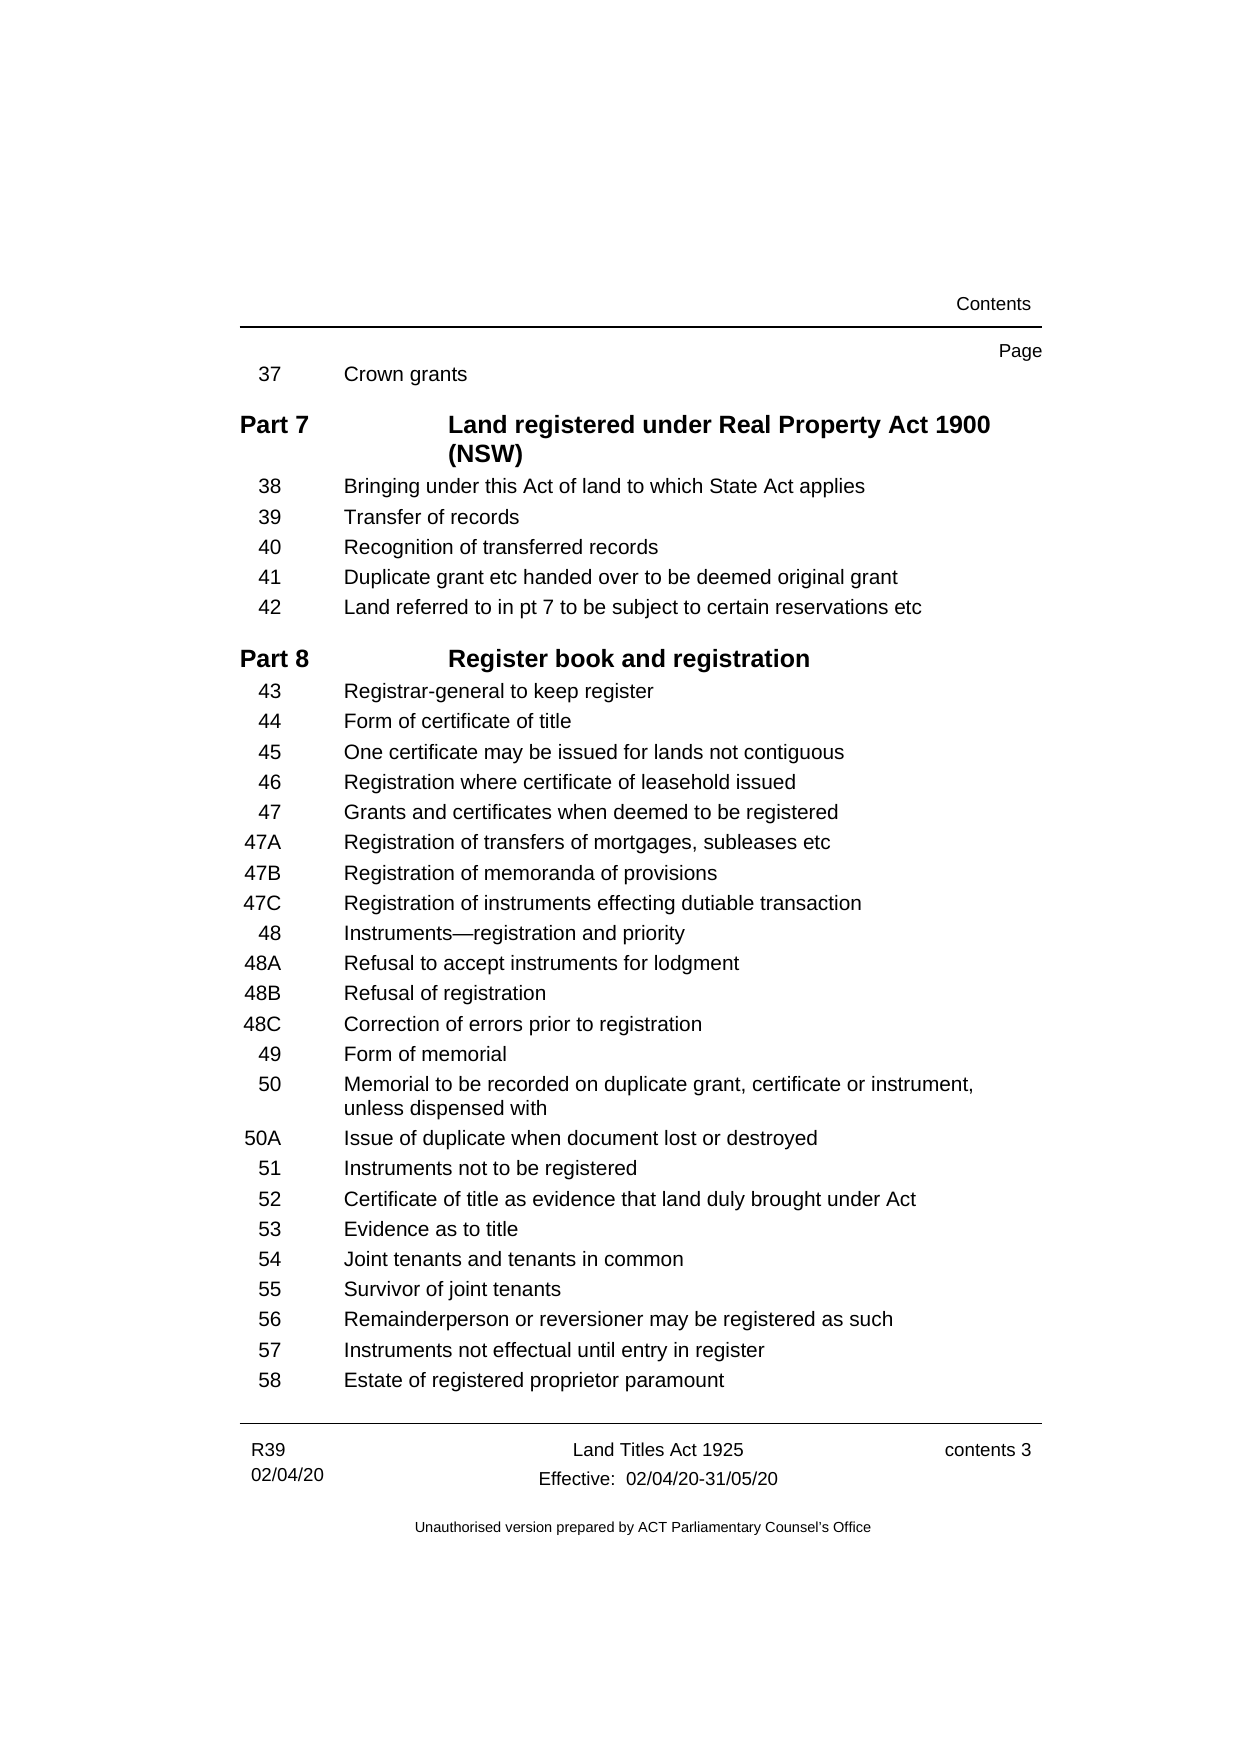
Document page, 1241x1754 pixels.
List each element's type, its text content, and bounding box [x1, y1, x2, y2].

text 39 Transfer of records 24 [239, 504, 996, 528]
text 42 Land referred to in pt 7 to be subject to certain reservations etc 26 [239, 595, 996, 619]
text 38 Bringing under this Act of land to which State Act applies 24 [239, 474, 996, 498]
text 58 Estate of registered proprietor paramount 39 [239, 1368, 996, 1392]
text 43 Registrar-general to keep register 27 [239, 679, 996, 703]
text 48 Instruments—registration and priority 31 [239, 921, 996, 945]
text 46 Registration where certificate of leasehold issued 28 [239, 770, 996, 794]
text 47 Grants and certificates when deemed to be registered 29 [239, 800, 996, 824]
text 56 Remainderperson or reversioner may be registered as such 38 [239, 1307, 996, 1331]
text 47C Registration of instruments effecting dutiable transaction 30 [239, 891, 996, 914]
text 55 Survivor of joint tenants 37 [239, 1277, 996, 1301]
text 44 Form of certificate of title 28 [239, 709, 996, 733]
text 57 Instruments not effectual until entry in register 38 [239, 1337, 996, 1361]
text 49 Form of memorial 32 [239, 1042, 996, 1066]
text 53 Evidence as to title 36 [239, 1217, 996, 1241]
text 41 Duplicate grant etc handed over to be deemed original grant 25 [239, 565, 996, 589]
text 47B Registration of memoranda of provisions 29 [239, 860, 996, 884]
text 50 Memorial to be recorded on duplicate grant, certificate or instrument, unless dispensed with 33 [239, 1072, 996, 1120]
text 48A Refusal to accept instruments for lodgment 32 [239, 951, 996, 975]
text 45 One certificate may be issued for lands not contiguous 28 [239, 739, 996, 763]
text 48B Refusal of registration 32 [239, 981, 996, 1005]
text 51 Instruments not to be registered 35 [239, 1156, 996, 1180]
text 50A Issue of duplicate when document lost or destroyed 34 [239, 1126, 996, 1150]
text 48C Correction of errors prior to registration 32 [239, 1011, 996, 1035]
text 47A Registration of transfers of mortgages, subleases etc 29 [239, 830, 996, 854]
text 52 Certificate of title as evidence that land duly brought under Act 36 [239, 1186, 996, 1210]
text 54 Joint tenants and tenants in common 37 [239, 1247, 996, 1271]
text 40 Recognition of transferred records 25 [239, 535, 996, 559]
text 37 Crown grants 23 [239, 362, 996, 386]
text Part 8 Register book and registration 27 [239, 644, 996, 673]
text Part 7 Land registered under Real Property Act 1900 (NSW) 24 [239, 411, 996, 468]
